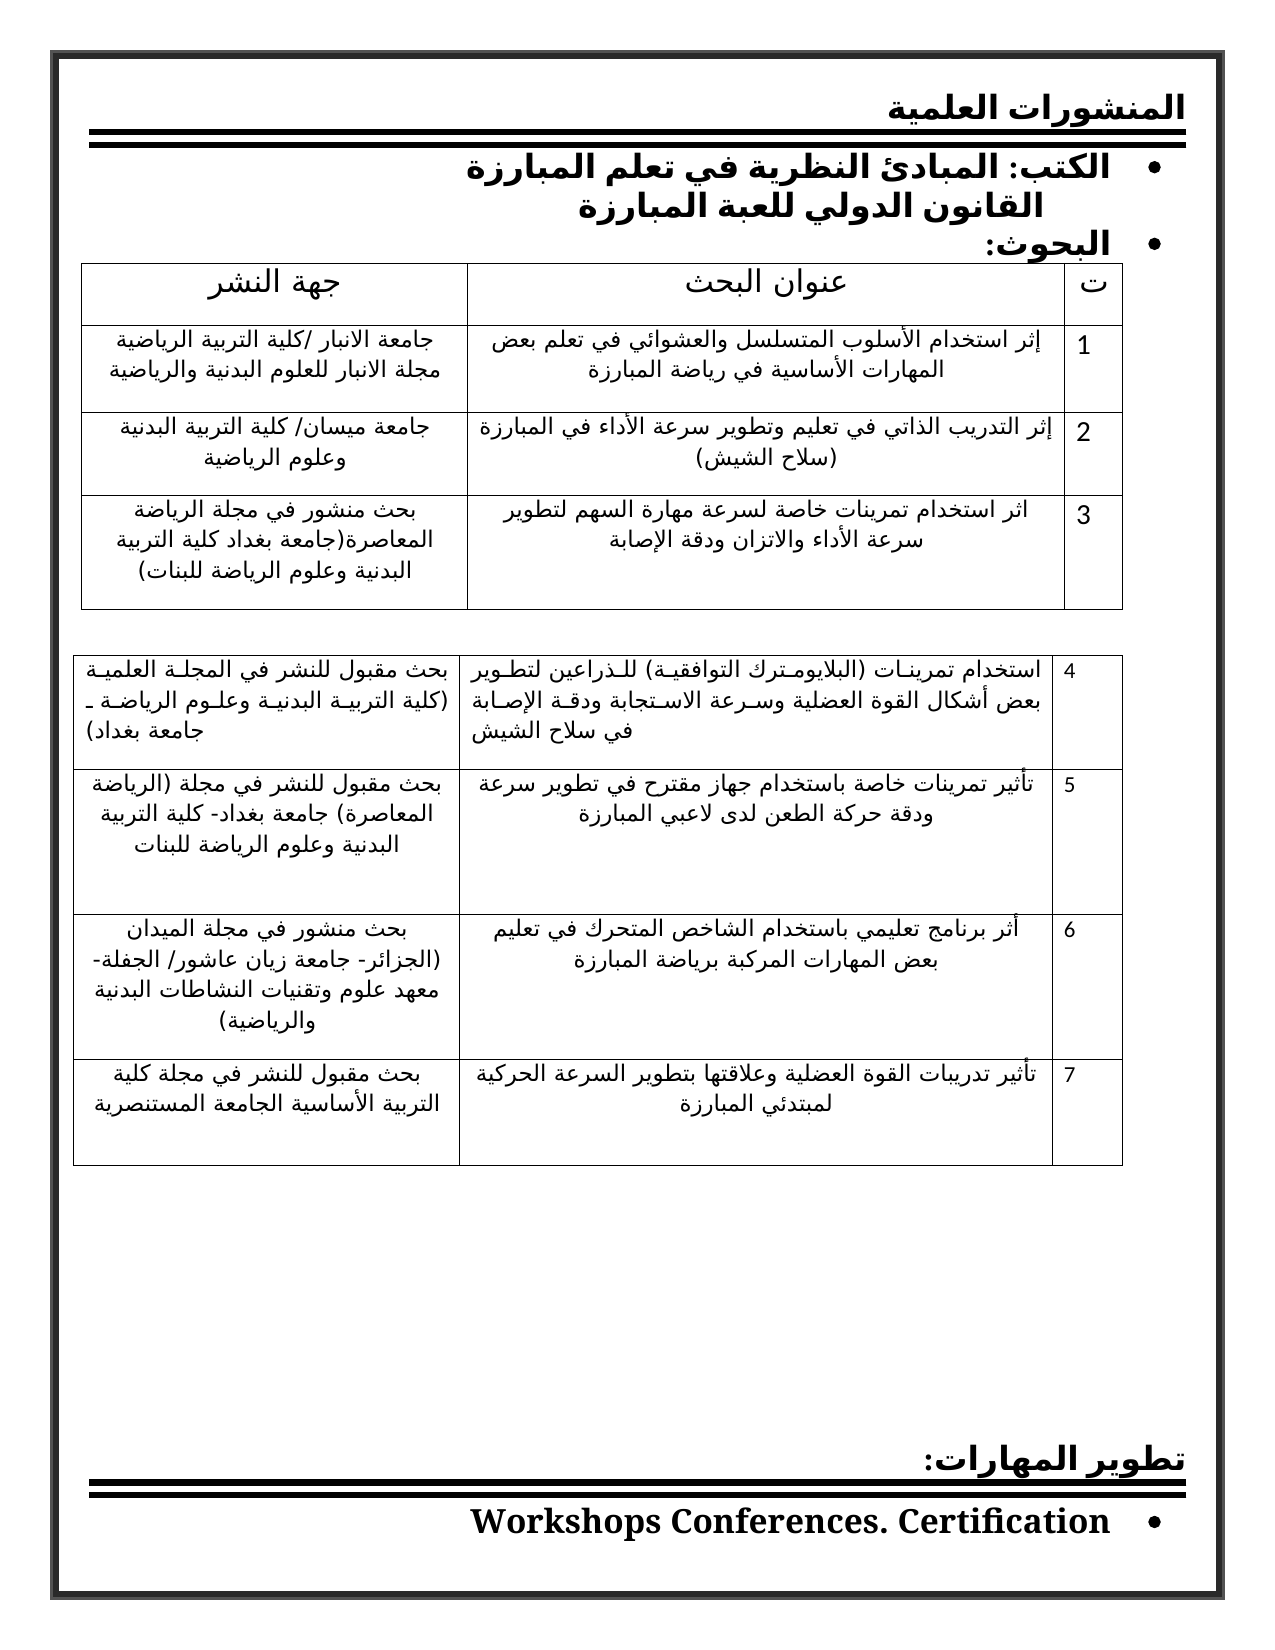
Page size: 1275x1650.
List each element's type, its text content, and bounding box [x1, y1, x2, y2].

table_cell 1 [1065, 326, 1122, 412]
list البحوث: [89, 224, 1149, 263]
table_cell بحث منشور في مجلة الميدان (الجزائر- جامعة زيان عاشور/ الجفلة- معهد علوم وتقنيات النشاطات البدنية والرياضية) [74, 915, 459, 1059]
table_cell 3 [1065, 496, 1122, 609]
table_cell جامعة ميسان/ كلية التربية البدنية وعلوم الرياضية [82, 413, 467, 495]
table_header استخدام تمرينات (البلايومترك التوافقية) للذراعين لتطوير بعض أشكال القوة العضلية وسرعة الاستجابة ودقة الإصابة في سلاح الشيش [460, 656, 1052, 769]
table_cell تأثير تمرينات خاصة باستخدام جهاز مقترح في تطوير سرعة ودقة حركة الطعن لدى لاعبي المبارزة [460, 770, 1052, 914]
table_cell بحث مقبول للنشر في مجلة كلية التربية الأساسية الجامعة المستنصرية [74, 1060, 459, 1165]
table_cell إثر استخدام الأسلوب المتسلسل والعشوائي في تعلم بعض المهارات الأساسية في رياضة المبارزة [468, 326, 1064, 412]
table_cell تأثير تدريبات القوة العضلية وعلاقتها بتطوير السرعة الحركية لمبتدئي المبارزة [460, 1060, 1052, 1165]
text المنشورات العلمية [89, 89, 1186, 129]
table_cell اثر استخدام تمرينات خاصة لسرعة مهارة السهم لتطوير سرعة الأداء والاتزان ودقة الإصابة [468, 496, 1064, 609]
list Workshops Conferences. Certification [89, 1498, 1149, 1543]
list الكتب: المبادئ النظرية في تعلم المبارزة [89, 148, 1149, 186]
table_header ت [1065, 264, 1122, 325]
table_cell 2 [1065, 413, 1122, 495]
table_header عنوان البحث [468, 264, 1064, 325]
table_cell جامعة الانبار /كلية التربية الرياضية مجلة الانبار للعلوم البدنية والرياضية [82, 326, 467, 412]
table_cell بحث منشور في مجلة الرياضة المعاصرة(جامعة بغداد كلية التربية البدنية وعلوم الرياضة للبنات) [82, 496, 467, 609]
table_cell 5 [1053, 770, 1122, 914]
text تطوير المهارات: [89, 1439, 1186, 1479]
list القانون الدولي للعبة المبارزة [89, 186, 1111, 224]
table_header بحث مقبول للنشر في المجلة العلمية (كلية التربية البدنية وعلوم الرياضة ـ جامعة بغداد) [74, 656, 459, 769]
table_header 4 [1053, 656, 1122, 769]
table_cell إثر التدريب الذاتي في تعليم وتطوير سرعة الأداء في المبارزة (سلاح الشيش) [468, 413, 1064, 495]
table_header جهة النشر [82, 264, 467, 325]
table_cell بحث مقبول للنشر في مجلة (الرياضة المعاصرة) جامعة بغداد- كلية التربية البدنية وعلوم الرياضة للبنات [74, 770, 459, 914]
table_cell 7 [1053, 1060, 1122, 1165]
table_cell أثر برنامج تعليمي باستخدام الشاخص المتحرك في تعليم بعض المهارات المركبة برياضة المبارزة [460, 915, 1052, 1059]
table_cell 6 [1053, 915, 1122, 1059]
